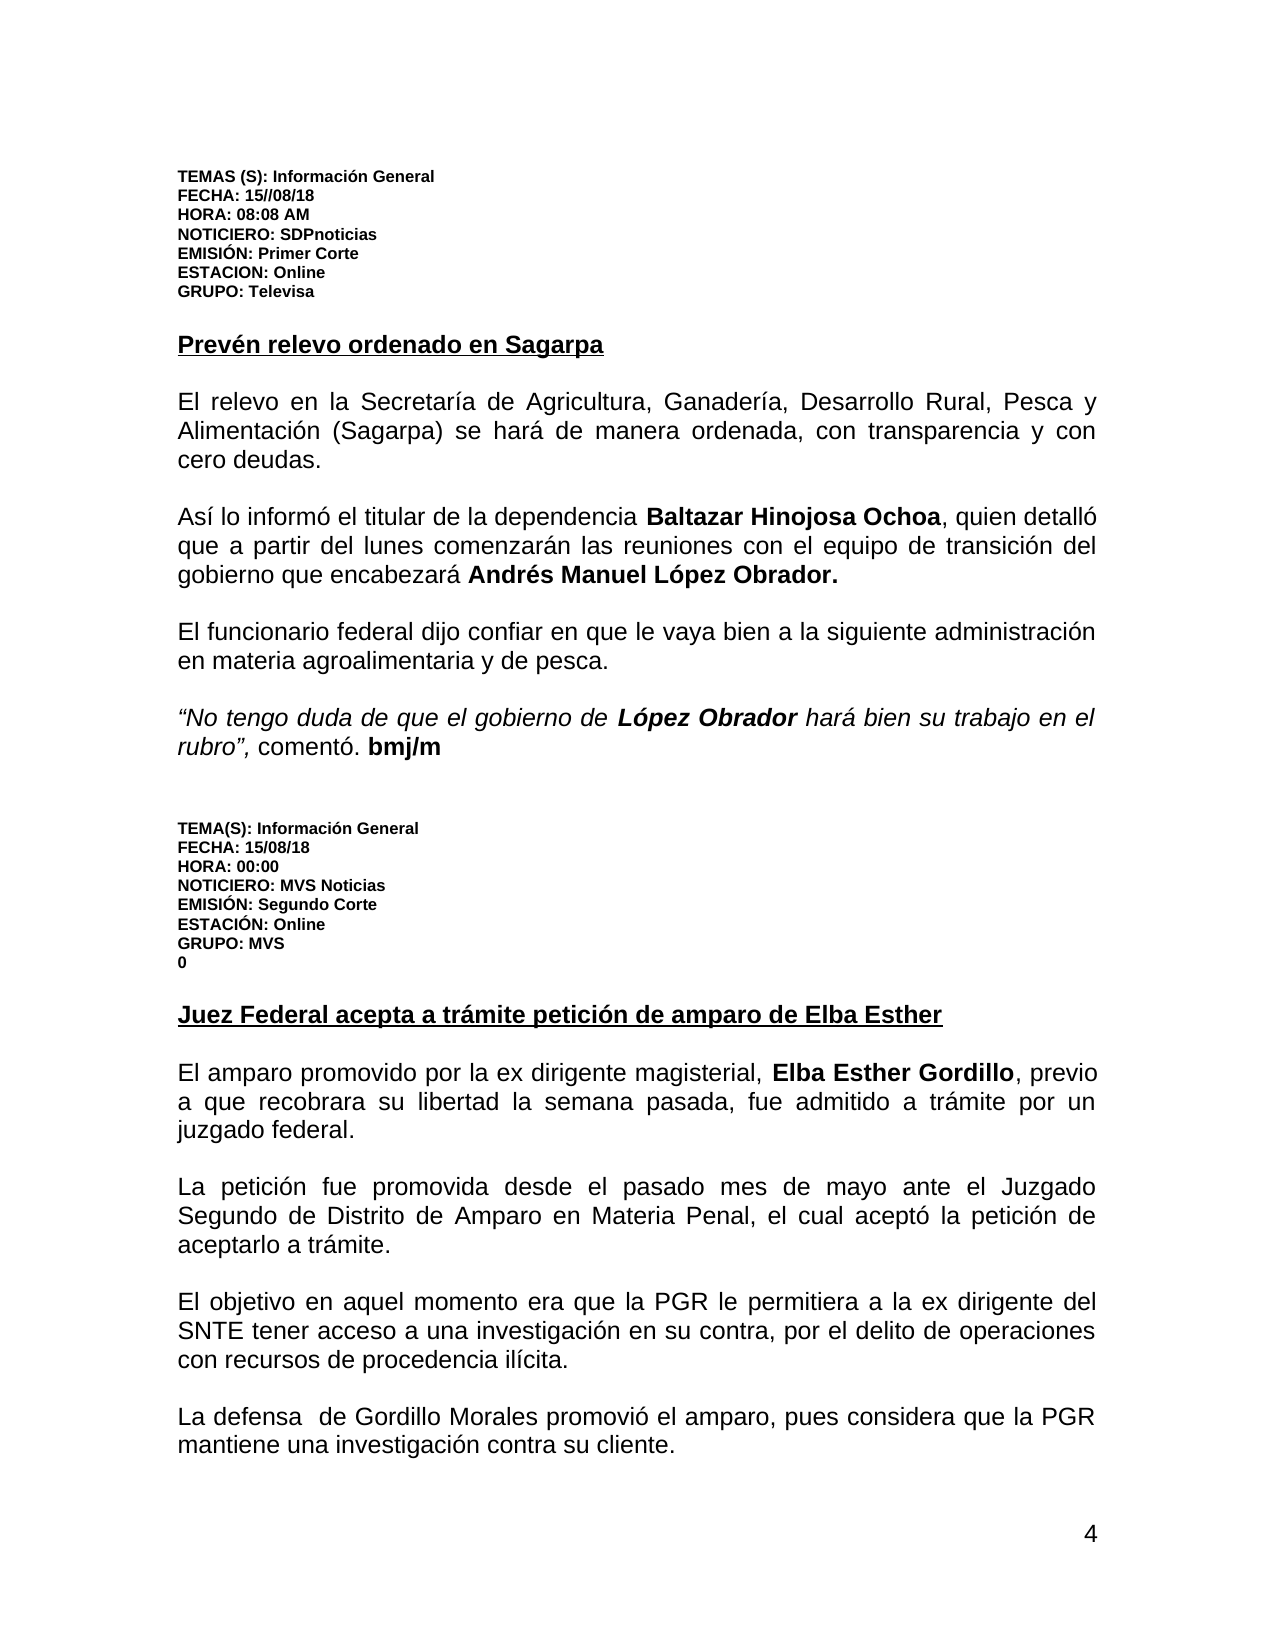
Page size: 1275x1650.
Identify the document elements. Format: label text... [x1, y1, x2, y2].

text TEMAS (S): Información General [177, 167, 1098, 186]
text FECHA: 15//08/18 [177, 186, 1098, 205]
text GRUPO: MVS [177, 933, 1098, 953]
text ESTACION: Online [177, 263, 1098, 282]
text La petición fue promovida desde el pasado mes de mayo ante el Juzgado Segundo de Distrito de Amparo en Materia Penal, el cual aceptó la petición de aceptarlo a trámite. [177, 1172, 1098, 1258]
text NOTICIERO: SDPnoticias [177, 224, 1098, 243]
text La defensa de Gordillo Morales promovió el amparo, pues considera que la PGR mantiene una investigación contra su cliente. [177, 1402, 1098, 1459]
text El amparo promovido por la ex dirigente magisterial, Elba Esther Gordillo, previo a que recobrara su libertad la semana pasada, fue admitido a trámite por un juzgado federal. [177, 1058, 1098, 1144]
text El relevo en la Secretaría de Agricultura, Ganadería, Desarrollo Rural, Pesca y Alimentación (Sagarpa) se hará de manera ordenada, con transparencia y con cero deudas. [177, 387, 1098, 473]
text HORA: 08:08 AM [177, 205, 1098, 224]
text Juez Federal acepta a trámite petición de amparo de Elba Esther [177, 1001, 1098, 1029]
text 0 [177, 953, 1098, 972]
text Así lo informó el titular de la dependencia Baltazar Hinojosa Ochoa, quien detalló que a partir del lunes comenzarán las reuniones con el equipo de transición del gobierno que encabezará Andrés Manuel López Obrador. [177, 502, 1098, 588]
text Prevén relevo ordenado en Sagarpa [177, 330, 1098, 358]
text El objetivo en aquel momento era que la PGR le permitiera a la ex dirigente del SNTE tener acceso a una investigación en su contra, por el delito de operaciones con recursos de procedencia ilícita. [177, 1287, 1098, 1373]
text FECHA: 15/08/18 [177, 838, 1098, 857]
text GRUPO: Televisa [177, 282, 1098, 301]
text HORA: 00:00 [177, 857, 1098, 876]
text El funcionario federal dijo confiar en que le vaya bien a la siguiente administración en materia agroalimentaria y de pesca. [177, 617, 1098, 675]
text EMISIÓN: Primer Corte [177, 243, 1098, 263]
text EMISIÓN: Segundo Corte [177, 895, 1098, 914]
text ESTACIÓN: Online [177, 914, 1098, 933]
text NOTICIERO: MVS Noticias [177, 876, 1098, 895]
text “No tengo duda de que el gobierno de López Obrador hará bien su trabajo en el rubro”, comentó. bmj/m [177, 703, 1098, 761]
text TEMA(S): Información General [177, 818, 1098, 838]
